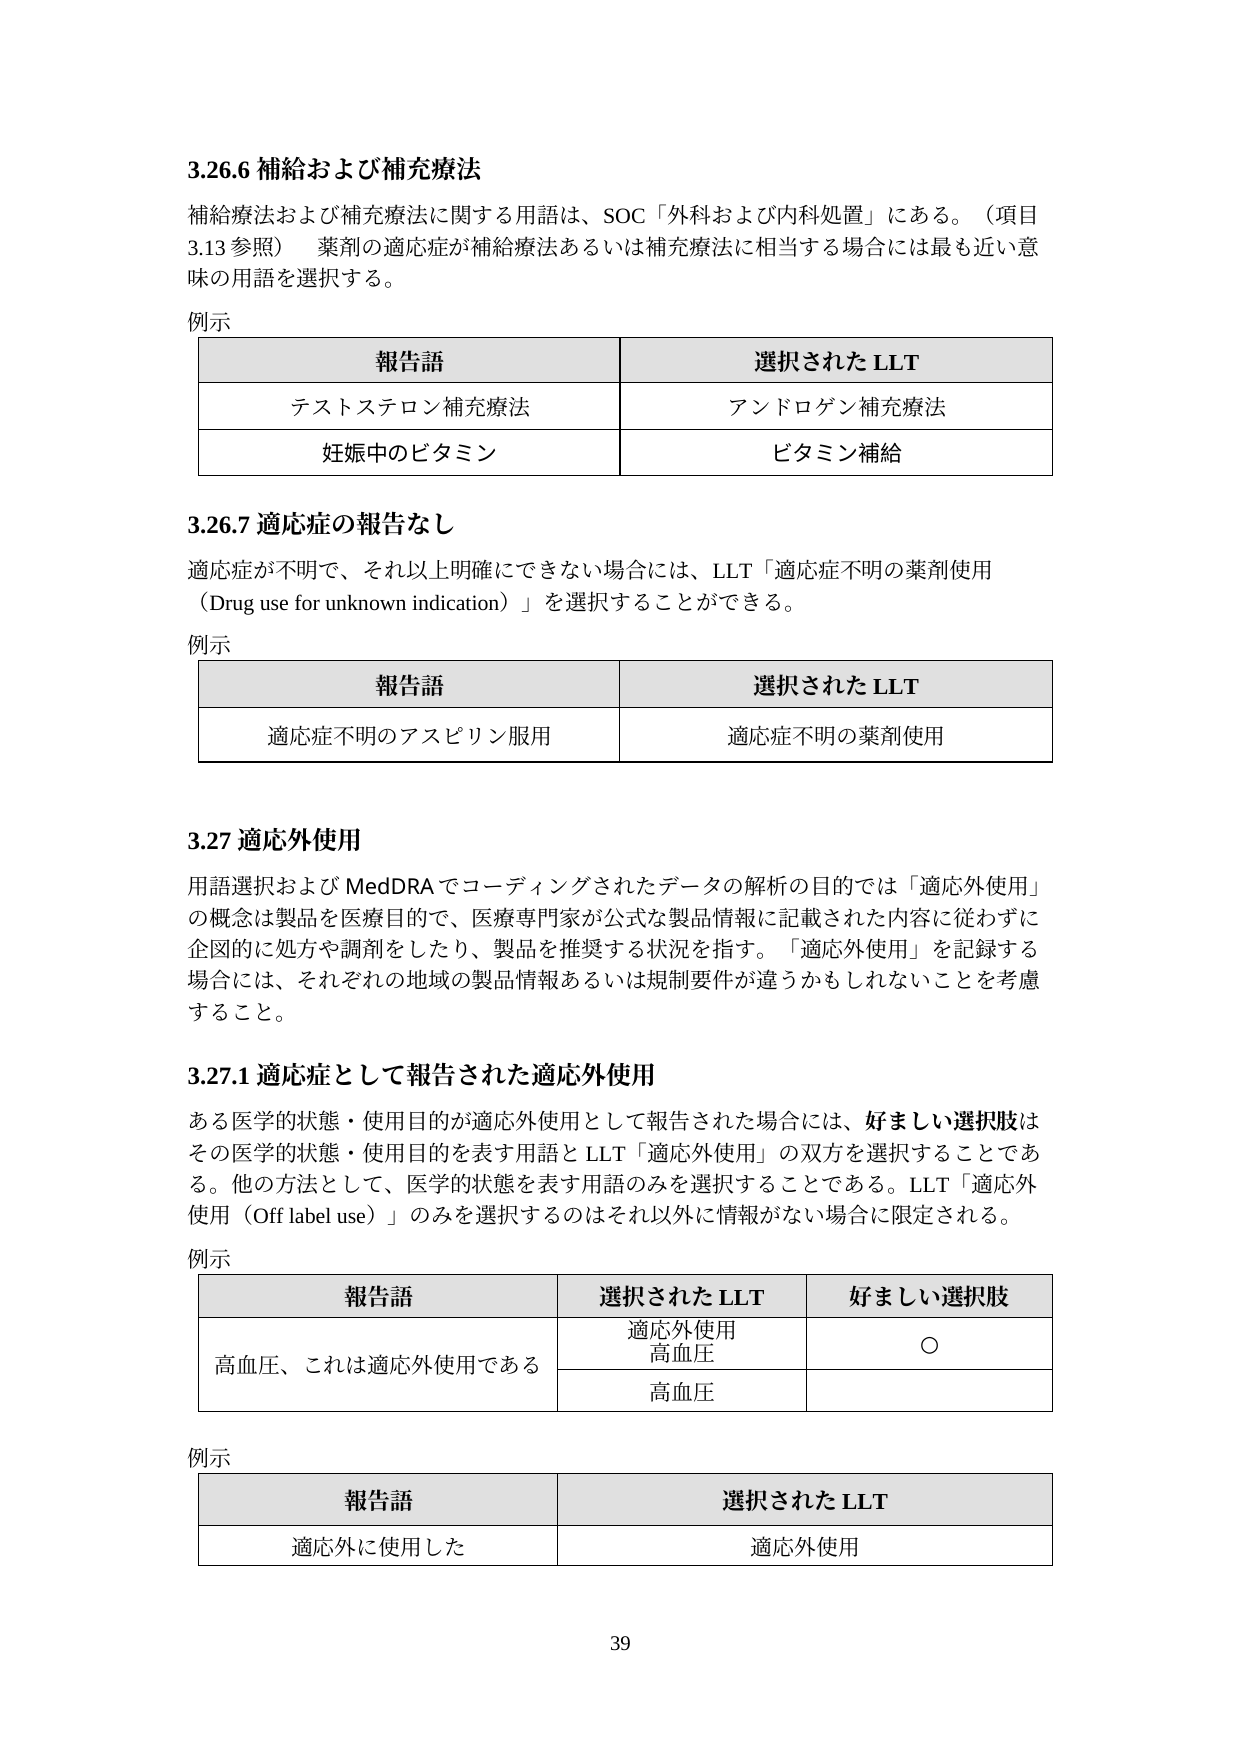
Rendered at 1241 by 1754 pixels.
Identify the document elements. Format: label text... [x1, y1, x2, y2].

table_header 報告語 [199, 1474, 557, 1525]
table_header 報告語 [199, 661, 619, 707]
text 用語選択およびMedDRAでコーディングされたデータの解析の目的では「適応外使用」の概念は製品を医療目的で、医療専門家が公式な製品情報に記載された内容に従わずに企図的に処方や調剤をしたり、製品を推奨する状況を指す。「適応外使用」を記録する場合には、それぞれの地域の製品情報あるいは規制要件が違うかもしれないことを考慮すること。 [187, 869, 1053, 1027]
text 例示 [187, 629, 1053, 660]
table_cell ビタミン補給 [621, 430, 1052, 475]
table_header 選択されたLLT [558, 1275, 806, 1317]
table_cell 妊娠中のビタミン [199, 430, 619, 475]
table_cell 高血圧 [558, 1370, 806, 1411]
text 例示 [187, 1441, 1053, 1473]
subtitle 3.27 適応外使用 [187, 821, 1053, 857]
table_cell アンドロゲン補充療法 [621, 383, 1052, 429]
table_cell 高血圧、これは適応外使用である [199, 1318, 557, 1411]
text 適応症が不明で、それ以上明確にできない場合には、LLT「適応症不明の薬剤使用（Drug use for unknown indication）」を選択することができる。 [187, 553, 1053, 616]
text 3.26.6 補給および補充療法 [187, 150, 1053, 186]
table_cell 適応症不明のアスピリン服用 [199, 708, 619, 761]
table_header 選択されたLLT [621, 338, 1052, 382]
table_header 好ましい選択肢 [807, 1275, 1052, 1317]
table_cell 適応外使用 [558, 1526, 1052, 1565]
text ある医学的状態・使用目的が適応外使用として報告された場合には、好ましい選択肢はその医学的状態・使用目的を表す用語とLLT「適応外使用」の双方を選択することである。他の方法として、医学的状態を表す用語のみを選択することである。LLT「適応外使用（Off label use）」のみを選択するのはそれ以外に情報がない場合に限定される。 [187, 1104, 1053, 1230]
table_cell [807, 1370, 1052, 1411]
text 例示 [187, 1243, 1053, 1274]
text 例示 [187, 305, 1053, 337]
table_cell 適応外使用 高血圧 [558, 1318, 806, 1369]
table_header 報告語 [199, 1275, 557, 1317]
table_cell テストステロン補充療法 [199, 383, 619, 429]
table_cell ○ [807, 1318, 1052, 1369]
table_cell 適応症不明の薬剤使用 [620, 708, 1052, 761]
table_cell 適応外に使用した [199, 1526, 557, 1565]
text 3.27.1 適応症として報告された適応外使用 [187, 1056, 1053, 1092]
text 3.26.7 適応症の報告なし [187, 505, 1053, 541]
table_header 選択されたLLT [620, 661, 1052, 707]
table_header 報告語 [199, 338, 619, 382]
text 補給療法および補充療法に関する用語は、SOC「外科および内科処置」にある。（項目3.13参照） 薬剤の適応症が補給療法あるいは補充療法に相当する場合には最も近い意味の用語を選択する。 [187, 198, 1053, 293]
table_header 選択されたLLT [558, 1474, 1052, 1525]
